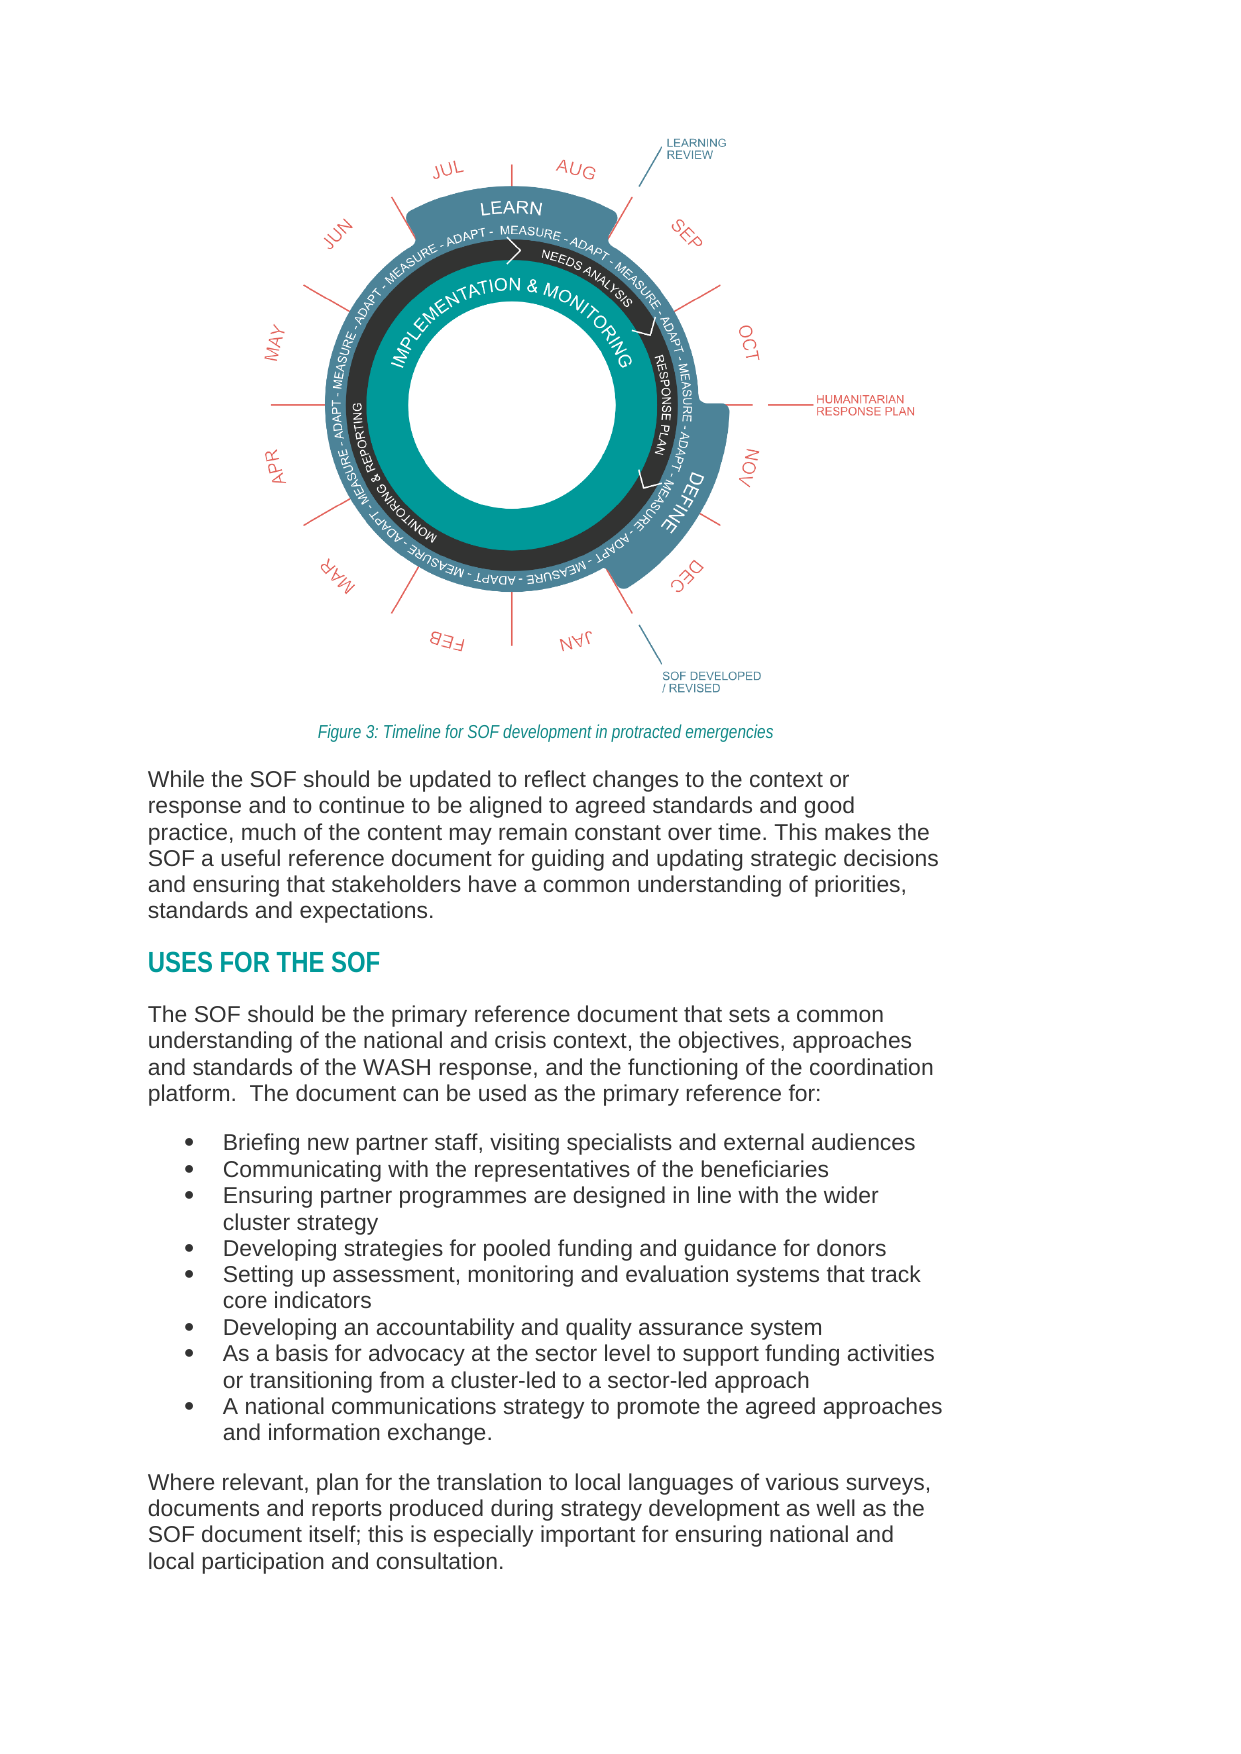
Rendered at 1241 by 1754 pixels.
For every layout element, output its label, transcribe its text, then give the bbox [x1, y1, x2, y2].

text Where relevant, plan for the translation to local languages of various surveys, documents and reports produced during strategy development as well as the SOF document itself; this is especially important for ensuring national and local participation and consultation. [148, 1468, 945, 1574]
list Developing an accountability and quality assurance system [185, 1314, 945, 1340]
list Communicating with the representatives of the beneficiaries [185, 1156, 945, 1182]
text The SOF should be the primary reference document that sets a common understanding of the national and crisis context, the objectives, approaches and standards of the WASH response, and the functioning of the coordination platform. The document can be used as the primary reference for: [148, 1001, 945, 1106]
text Figure 3: Timeline for SOF development in protracted emergencies [148, 721, 945, 743]
text While the SOF should be updated to reflect changes to the context or response and to continue to be aligned to agreed standards and good practice, much of the content may remain constant over time. This makes the SOF a useful reference document for guiding and updating strategic decisions and ensuring that stakeholders have a common understanding of priorities, standards and expectations. [148, 766, 945, 924]
picture [155, 132, 938, 699]
list Developing strategies for pooled funding and guidance for donors [185, 1235, 945, 1261]
list Setting up assessment, monitoring and evaluation systems that track core indicators [185, 1261, 945, 1314]
list As a basis for advocacy at the sector level to support funding activities or transitioning from a cluster-led to a sector-led approach [185, 1340, 945, 1393]
subtitle USES FOR THE SOF [148, 945, 945, 978]
list Ensuring partner programmes are designed in line with the wider cluster strategy [185, 1182, 945, 1235]
list A national communications strategy to promote the agreed approaches and information exchange. [185, 1393, 945, 1446]
list Briefing new partner staff, visiting specialists and external audiences [185, 1129, 945, 1156]
